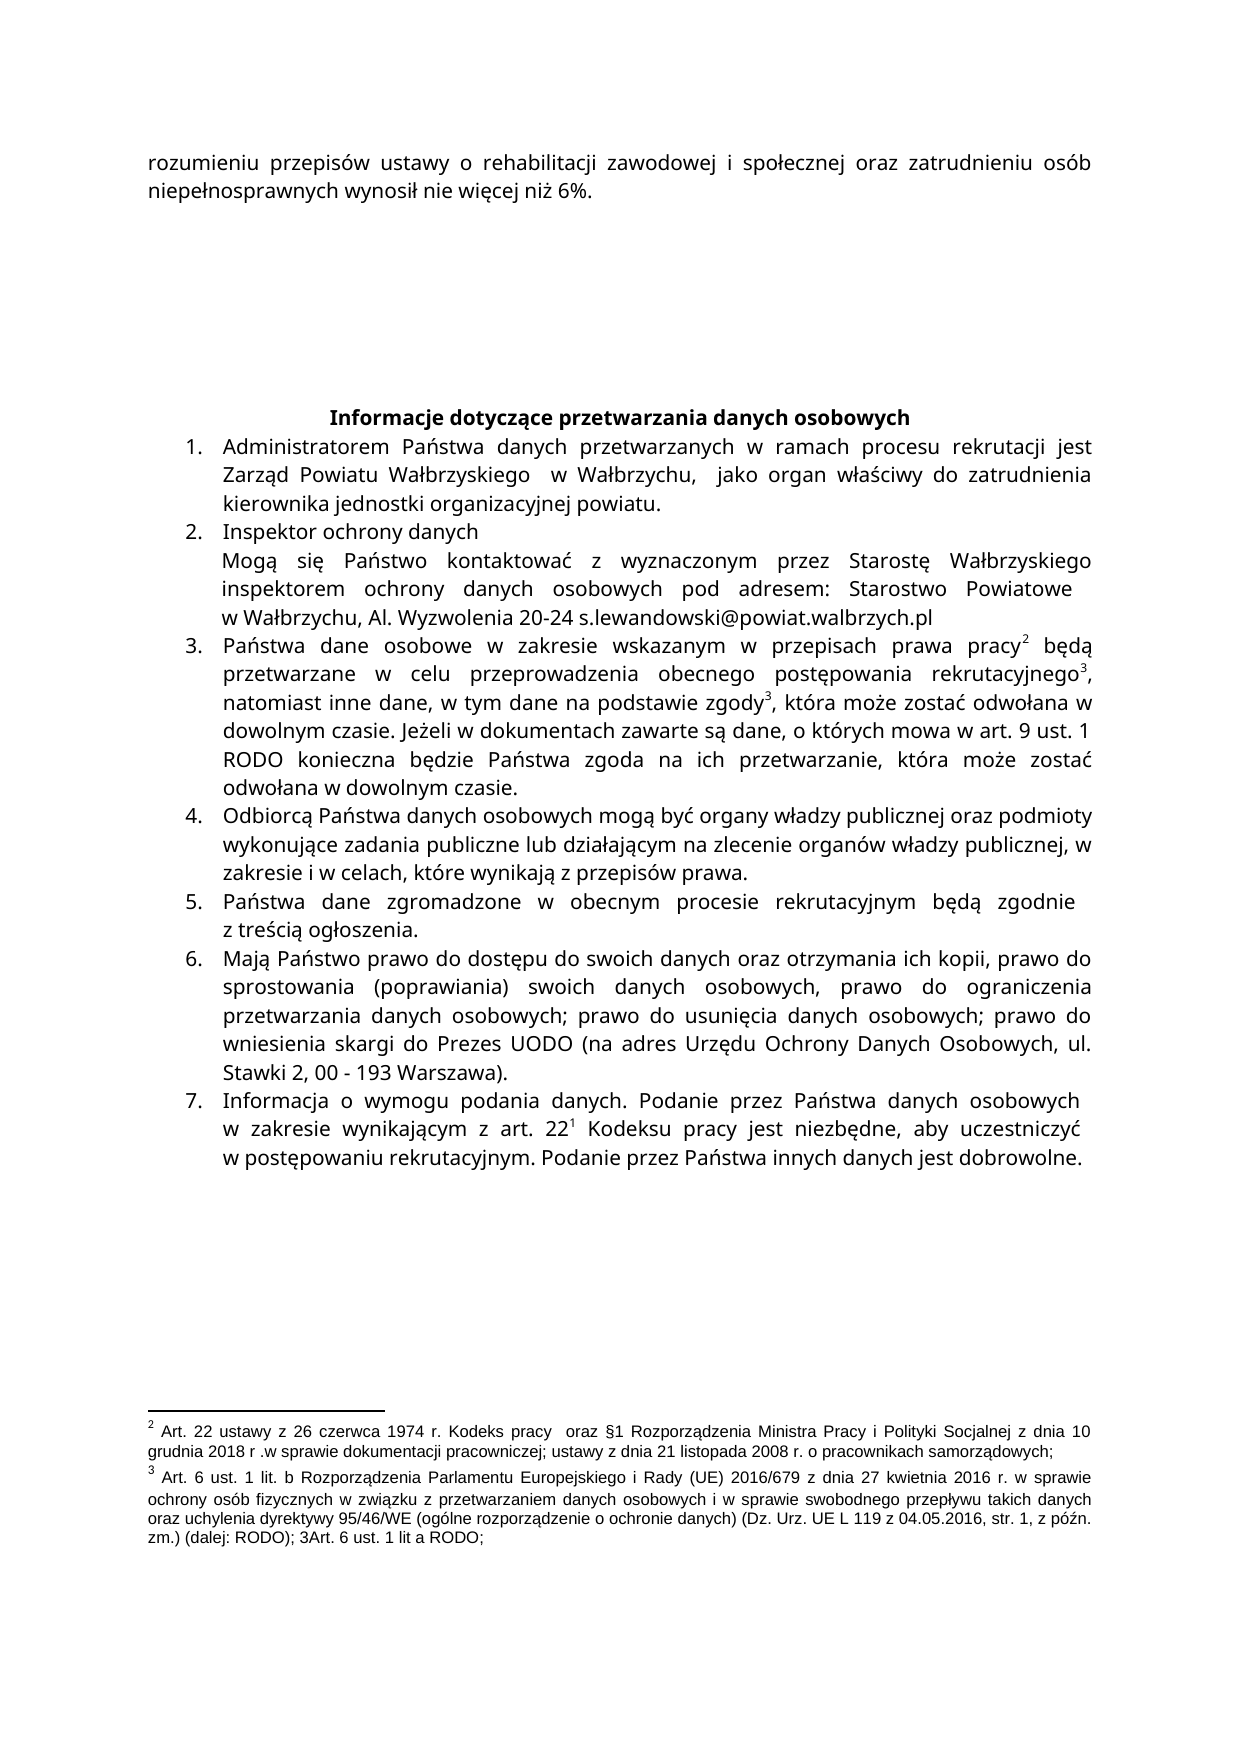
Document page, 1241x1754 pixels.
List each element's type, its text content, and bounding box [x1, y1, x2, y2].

list Odbiorcą Państwa danych osobowych mogą być organy władzy publicznej oraz podmioty wykonujące zadania publiczne lub działającym na zlecenie organów władzy publicznej, w zakresie i w celach, które wynikają z przepisów prawa. [185, 802, 1093, 887]
list Inspektor ochrony danych [185, 517, 1093, 546]
text Mogą się Państwo kontaktować z wyznaczonym przez Starostę Wałbrzyskiego inspektorem ochrony danych osobowych pod adresem: Starostwo Powiatowe w Wałbrzychu, Al. Wyzwolenia 20-24 s.lewandowski@powiat.walbrzych.pl [221, 546, 1093, 631]
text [148, 148, 1093, 204]
list Informacja o wymogu podania danych. Podanie przez Państwa danych osobowych w zakresie wynikającym z art. 221 Kodeksu pracy jest niezbędne, aby uczestniczyć w postępowaniu rekrutacyjnym. Podanie przez Państwa innych danych jest dobrowolne. [185, 1086, 1093, 1171]
list Państwa dane zgromadzone w obecnym procesie rekrutacyjnym będą zgodnie z treścią ogłoszenia. [185, 887, 1093, 944]
list Mają Państwo prawo do dostępu do swoich danych oraz otrzymania ich kopii, prawo do sprostowania (poprawiania) swoich danych osobowych, prawo do ograniczenia przetwarzania danych osobowych; prawo do usunięcia danych osobowych; prawo do wniesienia skargi do Prezes UODO (na adres Urzędu Ochrony Danych Osobowych, ul. Stawki 2, 00 - 193 Warszawa). [185, 944, 1093, 1086]
list Administratorem Państwa danych przetwarzanych w ramach procesu rekrutacji jest Zarząd Powiatu Wałbrzyskiego w Wałbrzychu, jako organ właściwy do zatrudnienia kierownika jednostki organizacyjnej powiatu. [185, 432, 1093, 517]
list Państwa dane osobowe w zakresie wskazanym w przepisach prawa pracy będą przetwarzane w celu przeprowadzenia obecnego postępowania rekrutacyjnego, natomiast inne dane, w tym dane na podstawie zgody3, która może zostać odwołana w dowolnym czasie. Jeżeli w dokumentach zawarte są dane, o których mowa w art. 9 ust. 1 RODO konieczna będzie Państwa zgoda na ich przetwarzanie, która może zostać odwołana w dowolnym czasie. [185, 631, 1093, 802]
text Informacje dotyczące przetwarzania danych osobowych [148, 403, 1093, 432]
